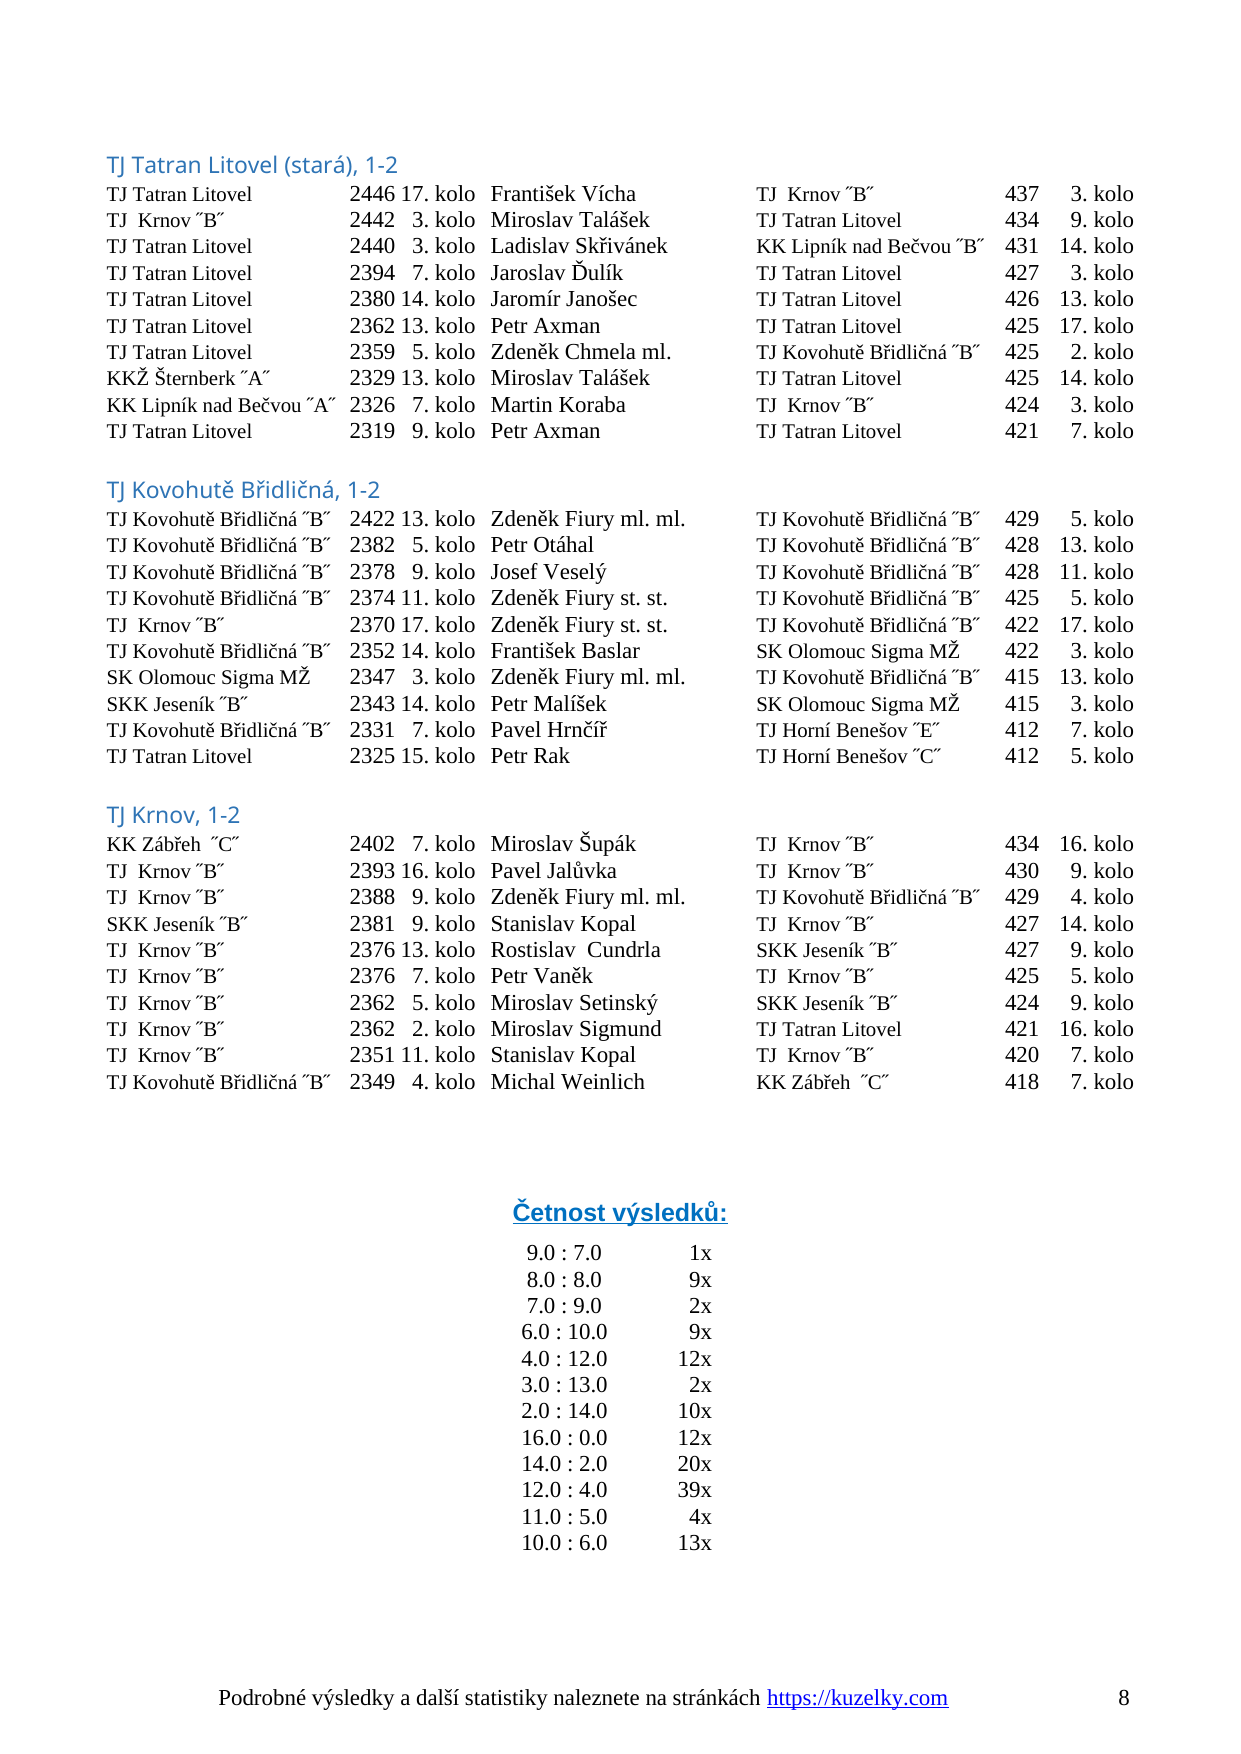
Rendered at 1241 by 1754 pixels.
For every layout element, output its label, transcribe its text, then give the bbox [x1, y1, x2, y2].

text TJ Tatran Litovel 2325 15. kolo Petr Rak TJ Horní Benešov ˝C˝ 412 5. kolo [106, 742, 1134, 769]
text KK Lipník nad Bečvou ˝A˝ 2326 7. kolo Martin Koraba TJ Krnov ˝B˝ 424 3. kolo [106, 391, 1134, 417]
text TJ Kovohutě Břidličná ˝B˝ 2378 9. kolo Josef Veselý TJ Kovohutě Břidličná ˝B˝ 428 11. kolo [106, 558, 1134, 584]
text 9.0 : 7.0 1x [106, 1239, 1134, 1266]
subtitle TJ Krnov, 1-2 [106, 799, 1134, 831]
text TJ Tatran Litovel 2446 17. kolo František Vícha TJ Krnov ˝B˝ 437 3. kolo [106, 180, 1134, 206]
text KK Zábřeh ˝C˝ 2402 7. kolo Miroslav Šupák TJ Krnov ˝B˝ 434 16. kolo [106, 831, 1134, 857]
text 10.0 : 6.0 13x [106, 1529, 1134, 1556]
text TJ Krnov ˝B˝ 2370 17. kolo Zdeněk Fiury st. st. TJ Kovohutě Břidličná ˝B˝ 422 17. kolo [106, 611, 1134, 637]
subtitle TJ Tatran Litovel (stará), 1-2 [106, 149, 1134, 180]
text 11.0 : 5.0 4x [106, 1503, 1134, 1529]
text 8.0 : 8.0 9x [106, 1266, 1134, 1292]
text 14.0 : 2.0 20x [106, 1450, 1134, 1477]
text SKK Jeseník ˝B˝ 2343 14. kolo Petr Malíšek SK Olomouc Sigma MŽ 415 3. kolo [106, 690, 1134, 716]
text 6.0 : 10.0 9x [106, 1318, 1134, 1345]
text SK Olomouc Sigma MŽ 2347 3. kolo Zdeněk Fiury ml. ml. TJ Kovohutě Břidličná ˝B˝ 415 13. kolo [106, 663, 1134, 690]
text TJ Krnov ˝B˝ 2376 7. kolo Petr Vaněk TJ Krnov ˝B˝ 425 5. kolo [106, 962, 1134, 989]
text TJ Krnov ˝B˝ 2388 9. kolo Zdeněk Fiury ml. ml. TJ Kovohutě Břidličná ˝B˝ 429 4. kolo [106, 883, 1134, 909]
text TJ Krnov ˝B˝ 2442 3. kolo Miroslav Talášek TJ Tatran Litovel 434 9. kolo [106, 206, 1134, 233]
text TJ Tatran Litovel 2380 14. kolo Jaromír Janošec TJ Tatran Litovel 426 13. kolo [106, 285, 1134, 312]
text TJ Tatran Litovel 2319 9. kolo Petr Axman TJ Tatran Litovel 421 7. kolo [106, 417, 1134, 443]
text 16.0 : 0.0 12x [106, 1424, 1134, 1450]
text TJ Tatran Litovel 2440 3. kolo Ladislav Skřivánek KK Lipník nad Bečvou ˝B˝ 431 14. kolo [106, 233, 1134, 259]
text TJ Kovohutě Břidličná ˝B˝ 2374 11. kolo Zdeněk Fiury st. st. TJ Kovohutě Břidličná ˝B˝ 425 5. kolo [106, 584, 1134, 611]
text 7.0 : 9.0 2x [106, 1292, 1134, 1318]
text TJ Krnov ˝B˝ 2351 11. kolo Stanislav Kopal TJ Krnov ˝B˝ 420 7. kolo [106, 1041, 1134, 1068]
text 2.0 : 14.0 10x [106, 1397, 1134, 1424]
text 4.0 : 12.0 12x [106, 1345, 1134, 1371]
text TJ Kovohutě Břidličná ˝B˝ 2422 13. kolo Zdeněk Fiury ml. ml. TJ Kovohutě Břidličná ˝B˝ 429 5. kolo [106, 505, 1134, 532]
text TJ Krnov ˝B˝ 2376 13. kolo Rostislav Cundrla SKK Jeseník ˝B˝ 427 9. kolo [106, 936, 1134, 962]
text 3.0 : 13.0 2x [106, 1371, 1134, 1397]
text TJ Kovohutě Břidličná ˝B˝ 2331 7. kolo Pavel Hrnčíř TJ Horní Benešov ˝E˝ 412 7. kolo [106, 716, 1134, 742]
text TJ Krnov ˝B˝ 2362 2. kolo Miroslav Sigmund TJ Tatran Litovel 421 16. kolo [106, 1015, 1134, 1041]
text Četnost výsledků: [94, 1198, 1145, 1227]
text SKK Jeseník ˝B˝ 2381 9. kolo Stanislav Kopal TJ Krnov ˝B˝ 427 14. kolo [106, 909, 1134, 936]
text TJ Krnov ˝B˝ 2393 16. kolo Pavel Jalůvka TJ Krnov ˝B˝ 430 9. kolo [106, 857, 1134, 883]
subtitle TJ Kovohutě Břidličná, 1-2 [106, 474, 1134, 505]
text TJ Tatran Litovel 2359 5. kolo Zdeněk Chmela ml. TJ Kovohutě Břidličná ˝B˝ 425 2. kolo [106, 338, 1134, 364]
text TJ Tatran Litovel 2362 13. kolo Petr Axman TJ Tatran Litovel 425 17. kolo [106, 312, 1134, 338]
text TJ Tatran Litovel 2394 7. kolo Jaroslav Ďulík TJ Tatran Litovel 427 3. kolo [106, 259, 1134, 285]
text 12.0 : 4.0 39x [106, 1477, 1134, 1503]
text TJ Kovohutě Břidličná ˝B˝ 2382 5. kolo Petr Otáhal TJ Kovohutě Břidličná ˝B˝ 428 13. kolo [106, 532, 1134, 558]
text TJ Krnov ˝B˝ 2362 5. kolo Miroslav Setinský SKK Jeseník ˝B˝ 424 9. kolo [106, 989, 1134, 1015]
text KKŽ Šternberk ˝A˝ 2329 13. kolo Miroslav Talášek TJ Tatran Litovel 425 14. kolo [106, 364, 1134, 391]
text TJ Kovohutě Břidličná ˝B˝ 2352 14. kolo František Baslar SK Olomouc Sigma MŽ 422 3. kolo [106, 637, 1134, 663]
text TJ Kovohutě Břidličná ˝B˝ 2349 4. kolo Michal Weinlich KK Zábřeh ˝C˝ 418 7. kolo [106, 1068, 1134, 1094]
